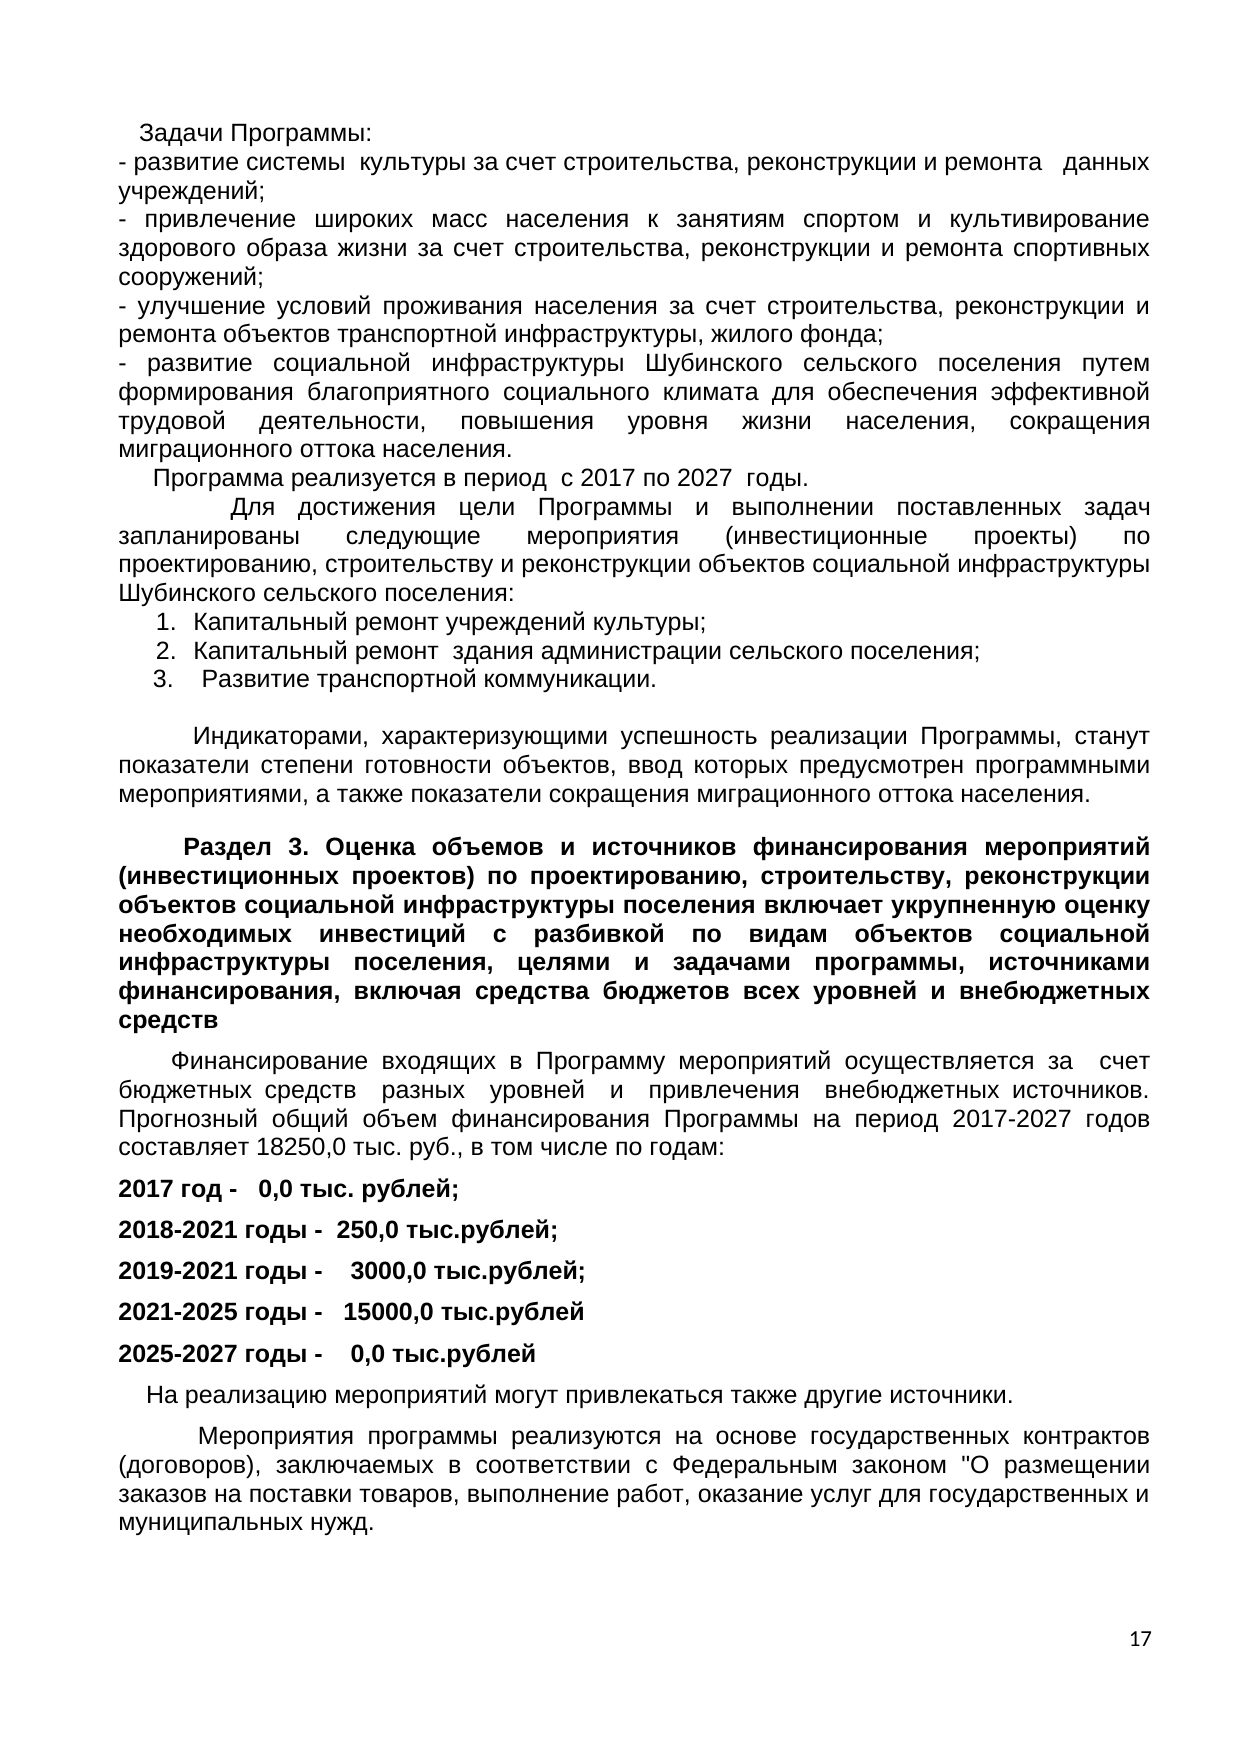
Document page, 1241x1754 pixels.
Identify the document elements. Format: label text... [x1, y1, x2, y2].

text Финансирование входящих в Программу мероприятий осуществляется за счет бюджетных средств разных уровней и привлечения внебюджетных источников. Прогнозный общий объем финансирования Программы на период 2017-2027 годов составляет 18250,0 тыс. руб., в том числе по годам: [118, 1046, 1152, 1161]
text Индикаторами, характеризующими успешность реализации Программы, станут показатели степени готовности объектов, ввод которых предусмотрен программными мероприятиями, а также показатели сокращения миграционного оттока населения. [118, 721, 1152, 807]
text 2025-2027 годы - 0,0 тыс.рублей [118, 1339, 1152, 1367]
text На реализацию мероприятий могут привлекаться также другие источники. [118, 1380, 1152, 1409]
text - развитие социальной инфраструктуры Шубинского сельского поселения путем формирования благоприятного социального климата для обеспечения эффективной трудовой деятельности, повышения уровня жизни населения, сокращения миграционного оттока населения. [118, 348, 1152, 463]
text 2017 год - 0,0 тыс. рублей; [118, 1174, 1152, 1202]
text Для достижения цели Программы и выполнении поставленных задач запланированы следующие мероприятия (инвестиционные проекты) по проектированию, строительству и реконструкции объектов социальной инфраструктуры Шубинского сельского поселения: [118, 492, 1152, 607]
text - развитие системы культуры за счет строительства, реконструкции и ремонта данных учреждений; [118, 147, 1152, 204]
list Капитальный ремонт учреждений культуры; [156, 607, 1152, 636]
text Раздел 3. Оценка объемов и источников финансирования мероприятий (инвестиционных проектов) по проектированию, строительству, реконструкции объектов социальной инфраструктуры поселения включает укрупненную оценку необходимых инвестиций с разбивкой по видам объектов социальной инфраструктуры поселения, целями и задачами программы, источниками финансирования, включая средства бюджетов всех уровней и внебюджетных средств [118, 832, 1152, 1034]
text 3. Развитие транспортной коммуникации. [118, 664, 1152, 693]
text Программа реализуется в период с 2017 по 2027 годы. [118, 463, 1152, 492]
text 2019-2021 годы - 3000,0 тыс.рублей; [118, 1256, 1152, 1285]
list Капитальный ремонт здания администрации сельского поселения; [156, 636, 1152, 664]
text Задачи Программы: [118, 118, 1152, 147]
text Мероприятия программы реализуются на основе государственных контрактов (договоров), заключаемых в соответствии с Федеральным законом "О размещении заказов на поставки товаров, выполнение работ, оказание услуг для государственных и муниципальных нужд. [118, 1421, 1152, 1536]
text - улучшение условий проживания населения за счет строительства, реконструкции и ремонта объектов транспортной инфраструктуры, жилого фонда; [118, 291, 1152, 348]
text - привлечение широких масс населения к занятиям спортом и культивирование здорового образа жизни за счет строительства, реконструкции и ремонта спортивных сооружений; [118, 204, 1152, 291]
text 2018-2021 годы - 250,0 тыс.рублей; [118, 1215, 1152, 1244]
text 2021-2025 годы - 15000,0 тыс.рублей [118, 1297, 1152, 1326]
